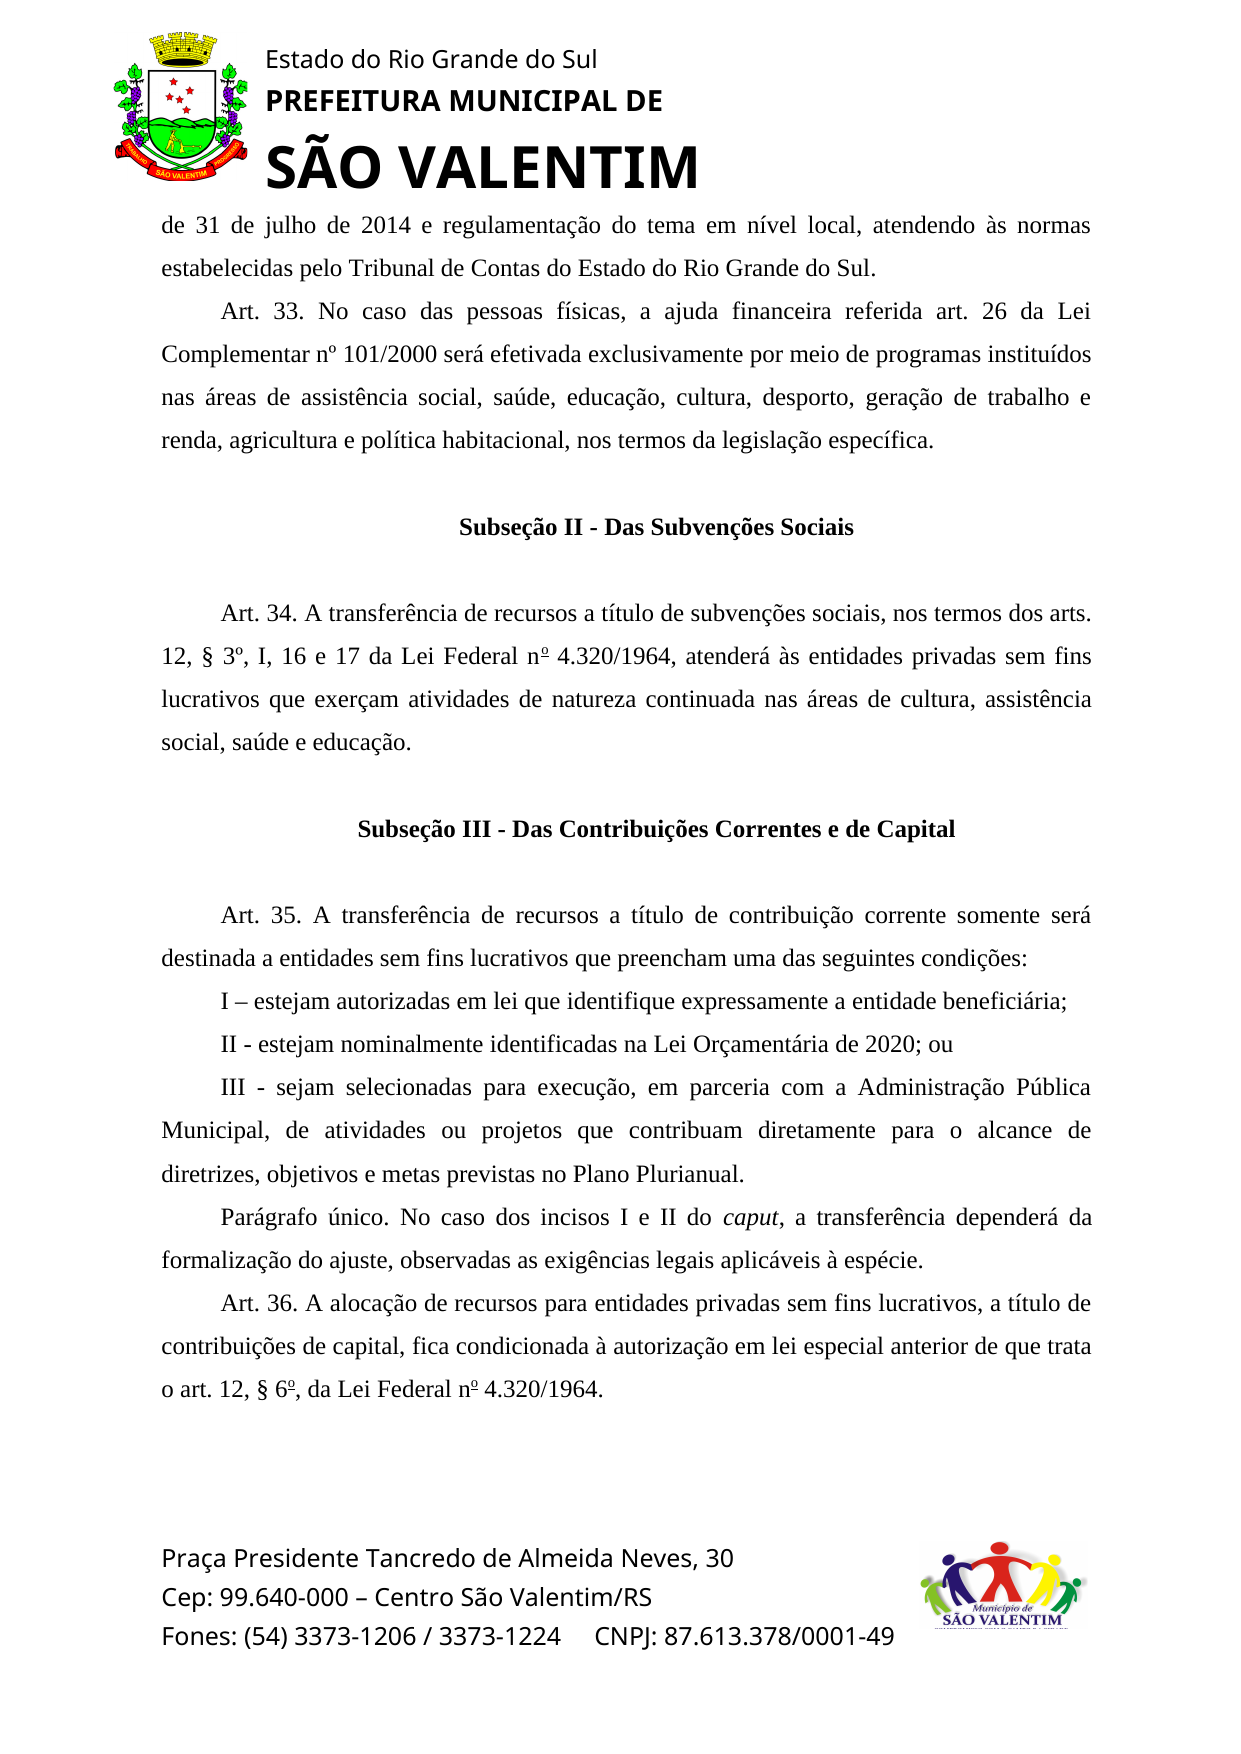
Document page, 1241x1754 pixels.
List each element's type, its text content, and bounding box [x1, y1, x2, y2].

text Subseção III - Das Contribuições Correntes e de Capital [161, 814, 1092, 842]
text I – estejam autorizadas em lei que identifique expressamente a entidade beneficiária; [161, 986, 1092, 1015]
text Art. 33. No caso das pessoas físicas, a ajuda financeira referida art. 26 da Lei Complementar nº 101/2000 será efetivada exclusivamente por meio de programas instituídos nas áreas de assistência social, saúde, educação, cultura, desporto, geração de trabalho e renda, agricultura e política habitacional, nos termos da legislação específica. [161, 296, 1092, 454]
text Art. 34. A transferência de recursos a título de subvenções sociais, nos termos dos arts. 12, § 3º, I, 16 e 17 da Lei Federal no 4.320/1964, atenderá às entidades privadas sem fins lucrativos que exerçam atividades de natureza continuada nas áreas de cultura, assistência social, saúde e educação. [161, 598, 1092, 756]
text Subseção II - Das Subvenções Sociais [161, 512, 1092, 541]
text II - estejam nominalmente identificadas na Lei Orçamentária de 2020; ou [161, 1029, 1092, 1058]
text Parágrafo único. No caso dos incisos I e II do caput, a transferência dependerá da formalização do ajuste, observadas as exigências legais aplicáveis à espécie. [161, 1202, 1092, 1274]
text Art. 35. A transferência de recursos a título de contribuição corrente somente será destinada a entidades sem fins lucrativos que preencham uma das seguintes condições: [161, 900, 1092, 972]
picture [918, 1541, 1088, 1629]
text Art. 36. A alocação de recursos para entidades privadas sem fins lucrativos, a título de contribuições de capital, fica condicionada à autorização em lei especial anterior de que trata o art. 12, § 6o, da Lei Federal no 4.320/1964. [161, 1288, 1092, 1403]
text III - sejam selecionadas para execução, em parceria com a Administração Pública Municipal, de atividades ou projetos que contribuam diretamente para o alcance de diretrizes, objetivos e metas previstas no Plano Plurianual. [161, 1072, 1092, 1187]
picture [112, 32, 248, 180]
